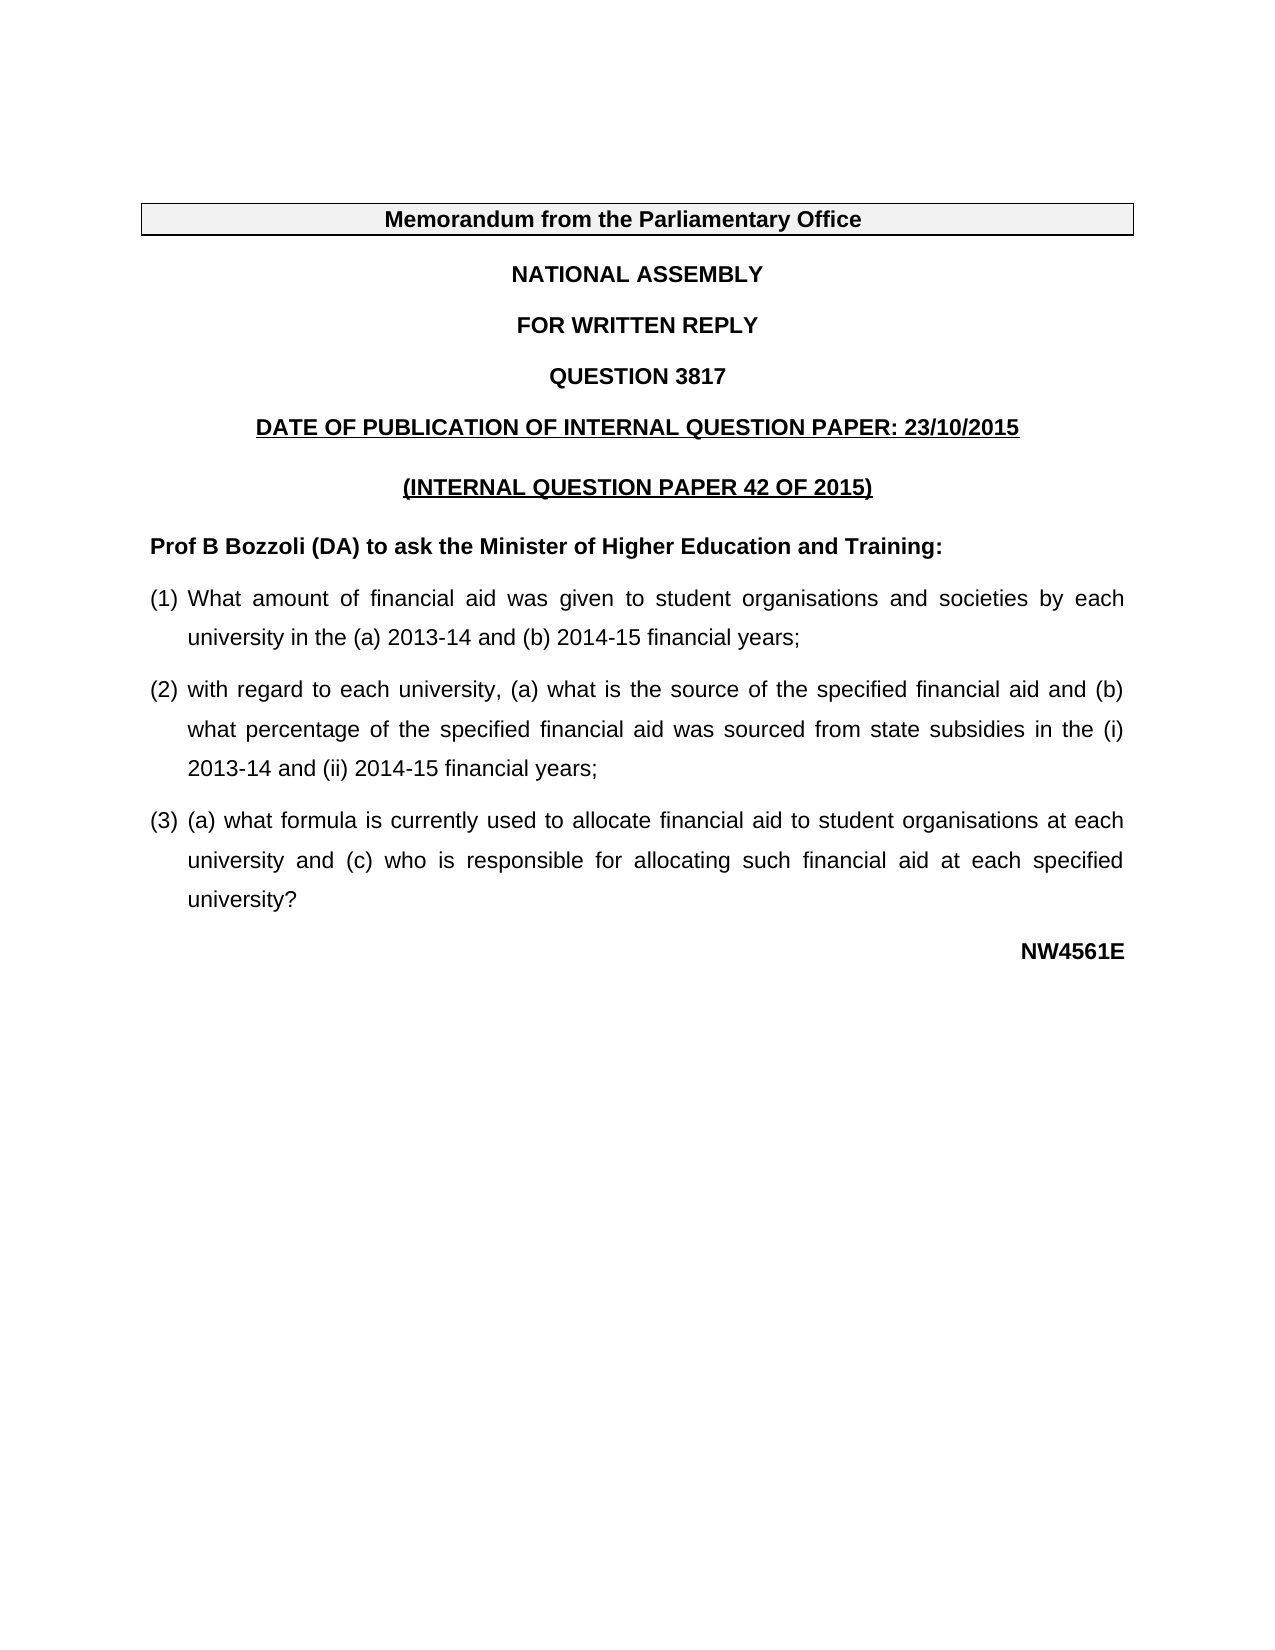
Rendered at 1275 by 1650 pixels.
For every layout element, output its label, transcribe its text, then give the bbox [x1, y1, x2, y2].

text Memorandum from the Parliamentary Office [142, 204, 1133, 234]
list What amount of financial aid was given to student organisations and societies by each university in the (a) 2013-14 and (b) 2014-15 financial years; [150, 585, 1125, 651]
text QUESTION 3817 [150, 363, 1125, 389]
text Prof B Bozzoli (DA) to ask the Minister of Higher Education and Training: [150, 533, 1125, 559]
text DATE OF PUBLICATION OF INTERNAL QUESTION PAPER: 23/10/2015 [150, 414, 1125, 440]
list (a) what formula is currently used to allocate financial aid to student organisations at each university and (c) who is responsible for allocating such financial aid at each specified university? [150, 807, 1125, 912]
text FOR WRITTEN REPLY [150, 312, 1125, 338]
text (INTERNAL QUESTION PAPER 42 OF 2015) [150, 473, 1125, 500]
text NATIONAL ASSEMBLY [150, 261, 1125, 287]
text NW4561E [187, 938, 1125, 964]
list with regard to each university, (a) what is the source of the specified financial aid and (b) what percentage of the specified financial aid was sourced from state subsidies in the (i) 2013-14 and (ii) 2014-15 financial years; [150, 676, 1125, 782]
